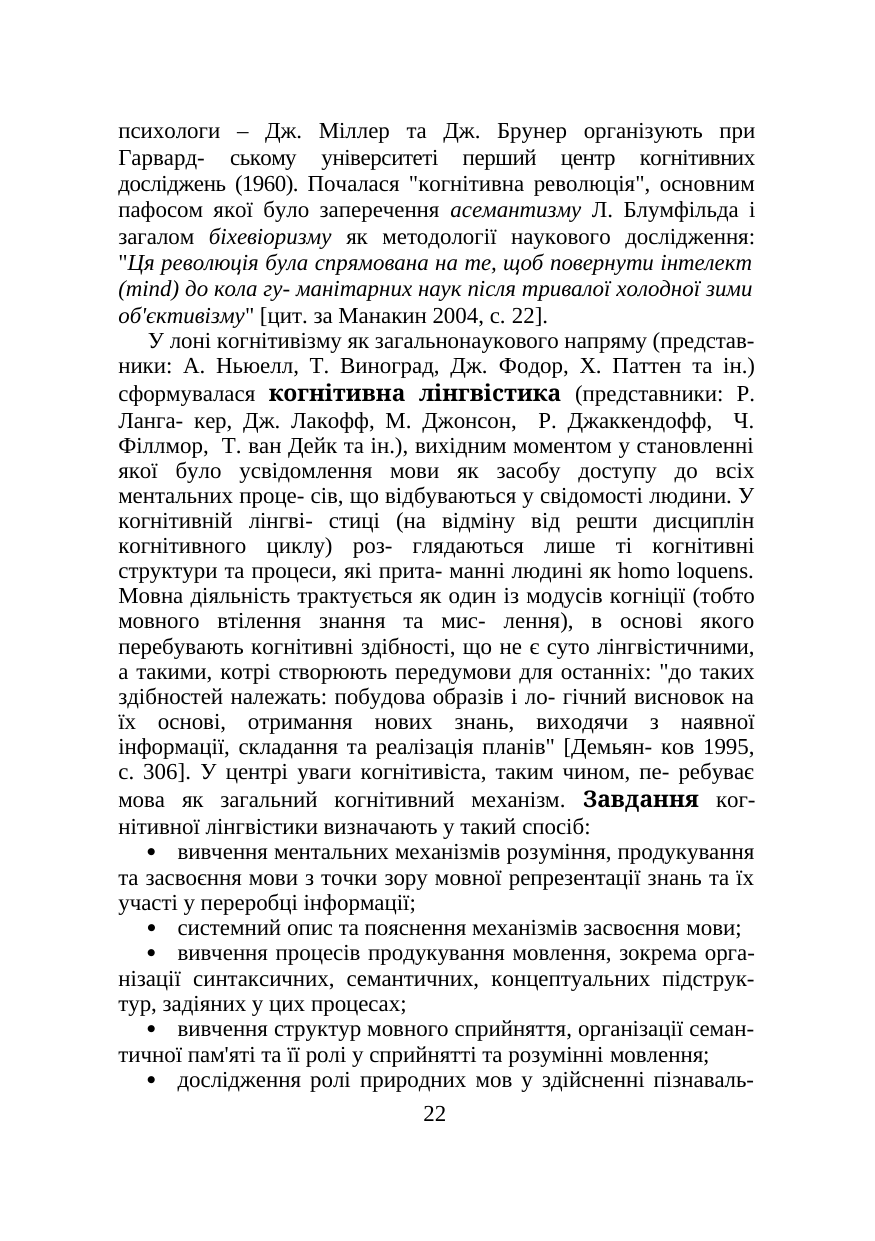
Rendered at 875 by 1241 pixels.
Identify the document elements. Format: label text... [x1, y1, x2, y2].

list вивчення процесів продукування мовлення, зокрема орга- нізації синтаксичних, семантичних, концептуальних підструк- тур, задіяних у цих процесах; [118, 941, 756, 1016]
text У лоні когнітивізму як загальнонаукового напряму (представ- ники: А. Ньюелл, Т. Виноград, Дж. Фодор, Х. Паттен та ін.) сформувалася когнітивна лінгвістика (представники: Р. Ланга- кер, Дж. Лакофф, М. Джонсон, Р. Джаккендофф, Ч. Філлмор, Т. ван Дейк та ін.), вихідним моментом у становленні якої було усвідомлення мови як засобу доступу до всіх ментальних проце- сів, що відбуваються у свідомості людини. У когнітивній лінгві- стиці (на відміну від решти дисциплін когнітивного циклу) роз- глядаються лише ті когнітивні структури та процеси, які прита- манні людині як homo loquens. Мовна діяльність трактується як один із модусів когніції (тобто мовного втілення знання та мис- лення), в основі якого перебувають когнітивні здібності, що не є суто лінгвістичними, а такими, котрі створюють передумови для останніх: "до таких здібностей належать: побудова образів і ло- гічний висновок на їх основі, отримання нових знань, виходячи з наявної інформації, складання та реалізація планів" [Демьян- ков 1995, с. 306]. У центрі уваги когнітивіста, таким чином, пе- ребуває мова як загальний когнітивний механізм. Завдання ког- нітивної лінгвістики визначають у такий спосіб: [118, 328, 755, 839]
list системний опис та пояснення механізмів засвоєння мови; [118, 915, 770, 941]
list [118, 1067, 755, 1092]
list вивчення ментальних механізмів розуміння, продукування та засвоєння мови з точки зору мовної репрезентації знань та їх участі у переробці інформації; [118, 839, 755, 915]
list вивчення структур мовного сприйняття, організації семан- тичної пам'яті та її ролі у сприйнятті та розумінні мовлення; [118, 1016, 755, 1067]
text психологи – Дж. Міллер та Дж. Брунер організують при Гарвард- ському університеті перший центр когнітивних досліджень (1960). Почалася "когнітивна революція", основним пафосом якої було заперечення асемантизму Л. Блумфільда і загалом біхевіоризму як методології наукового дослідження: "Ця революція була спрямована на те, щоб повернути інтелект (mind) до кола гу- манітарних наук після тривалої холодної зими об'єктивізму" [цит. за Манакин 2004, с. 22]. [118, 117, 756, 328]
